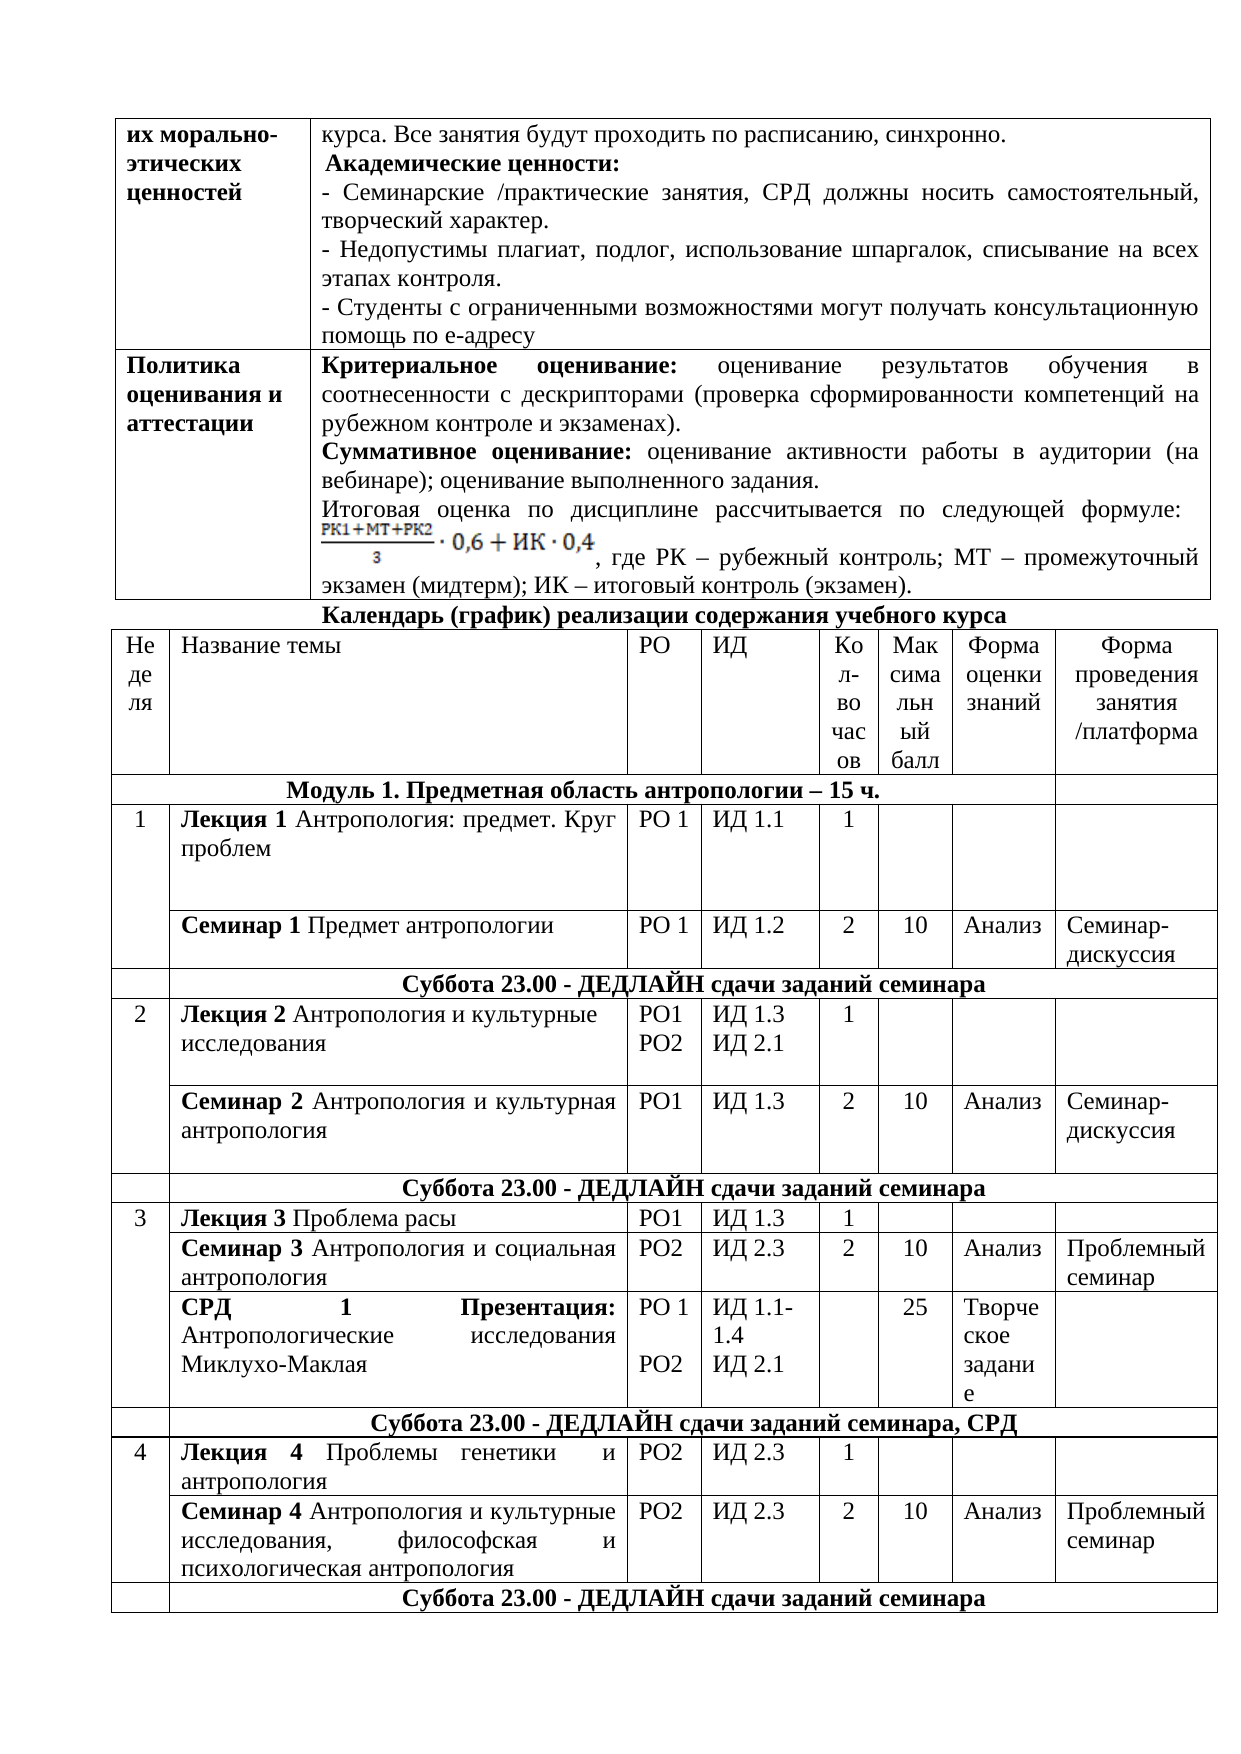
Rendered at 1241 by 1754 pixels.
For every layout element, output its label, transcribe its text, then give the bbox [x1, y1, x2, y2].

table_cell РО 1 [628, 805, 701, 909]
table_cell [1056, 1438, 1217, 1495]
table_cell Модуль 1. Предметная область антропологии – 15 ч. [112, 775, 1055, 803]
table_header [311, 119, 1210, 349]
table_cell Анализ [953, 911, 1055, 968]
table_cell 1 [820, 1438, 878, 1495]
table_cell Семинар 2 Антропология и культурная антропология [170, 1086, 627, 1172]
table_header Максимальный балл [879, 630, 952, 774]
table_cell Суббота 23.00 - ДЕДЛАЙН сдачи заданий семинара [170, 1174, 1217, 1202]
table_cell 1 [112, 805, 169, 968]
table_header Название темы [170, 630, 627, 774]
table_header Форма оценки знаний [953, 630, 1055, 774]
table_cell Анализ [953, 1086, 1055, 1172]
table_cell РО2 [628, 1438, 701, 1495]
table_cell 10 [879, 1496, 952, 1582]
table_cell [112, 1583, 169, 1612]
table_cell 2 [820, 1496, 878, 1582]
table_cell 10 [879, 1086, 952, 1172]
table_cell Лекция 3 Проблема расы [170, 1203, 627, 1232]
table_cell ИД 2.3 [702, 1233, 819, 1291]
table_cell [1056, 775, 1217, 803]
table_cell 10 [879, 1233, 952, 1291]
table_cell ИД 1.3 [702, 1086, 819, 1172]
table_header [116, 119, 310, 349]
table_header Неделя [112, 630, 169, 774]
table_cell [1056, 1292, 1217, 1407]
table_header Форма проведения занятия /платформа [1056, 630, 1217, 774]
table_cell РО2 [628, 1496, 701, 1582]
table_cell Семинар 3 Антропология и социальная антропология [170, 1233, 627, 1291]
table_cell ИД 1.3 [702, 1203, 819, 1232]
table_cell РО 1 [628, 911, 701, 968]
table_cell [112, 1408, 169, 1436]
table_cell РО1 [628, 1086, 701, 1172]
table_cell Суббота 23.00 - ДЕДЛАЙН сдачи заданий семинара [170, 969, 1217, 998]
table_cell 25 [879, 1292, 952, 1407]
table_cell Проблемный семинар [1056, 1233, 1217, 1291]
table_cell ИД 1.1-1.4 ИД 2.1 [702, 1292, 819, 1407]
picture [321, 522, 595, 565]
table_cell 1 [820, 999, 878, 1085]
table_cell Проблемный семинар [1056, 1496, 1217, 1582]
table_cell РО2 [628, 1233, 701, 1291]
table_cell Семинар 4 Антропология и культурные исследования, философская и психологическая антропология [170, 1496, 627, 1582]
text Календарь (график) реализации содержания учебного курса [177, 600, 1152, 629]
table_cell [879, 999, 952, 1085]
table_cell [953, 805, 1055, 909]
table_cell 2 [820, 1086, 878, 1172]
table_header РО [628, 630, 701, 774]
table_cell [879, 1203, 952, 1232]
table_cell Семинар-дискуссия [1056, 1086, 1217, 1172]
table_cell РО 1 РО2 [628, 1292, 701, 1407]
table_cell 10 [879, 911, 952, 968]
table_cell ИД 2.3 [702, 1438, 819, 1495]
table_cell Критериальное оценивание: оценивание результатов обучения в соотнесенности с дескрипторами (проверка сформированности компетенций на рубежном контроле и экзаменах). Суммативное оценивание: оценивание активности работы в аудитории (на вебинаре); оценивание выполненного задания. Итоговая оценка по дисциплине рассчитывается по следующей формуле: , где РК – рубежный контроль; МТ – промежуточный экзамен (мидтерм); ИК – итоговый контроль (экзамен). [311, 350, 1210, 599]
table_cell [953, 999, 1055, 1085]
table_cell 2 [820, 911, 878, 968]
table_cell [953, 1438, 1055, 1495]
table_cell [953, 1203, 1055, 1232]
table_cell Семинар-дискуссия [1056, 911, 1217, 968]
table_cell [112, 1174, 169, 1202]
table_cell СРД 1 Презентация: Антропологические исследования Миклухо-Маклая [170, 1292, 627, 1407]
table_cell ИД 1.3 ИД 2.1 [702, 999, 819, 1085]
table_cell [879, 805, 952, 909]
table_header Кол-во часов [820, 630, 878, 774]
table_cell 1 [820, 1203, 878, 1232]
table_cell [879, 1438, 952, 1495]
table_cell Лекция 4 Проблемы генетики и антропология [170, 1438, 627, 1495]
table_cell 1 [820, 805, 878, 909]
table_cell Суббота 23.00 - ДЕДЛАЙН сдачи заданий семинара, СРД [170, 1408, 1217, 1436]
table_cell [112, 969, 169, 998]
table_cell Лекция 2 Антропология и культурные исследования [170, 999, 627, 1085]
table_cell Анализ [953, 1496, 1055, 1582]
table_cell [1056, 805, 1217, 909]
table_cell [1056, 999, 1217, 1085]
table_cell Семинар 1 Предмет антропологии [170, 911, 627, 968]
table_cell Творческое задание [953, 1292, 1055, 1407]
table_cell Суббота 23.00 - ДЕДЛАЙН сдачи заданий семинара [170, 1583, 1217, 1612]
table_cell 2 [112, 999, 169, 1172]
table_cell 4 [112, 1438, 169, 1582]
table_cell Анализ [953, 1233, 1055, 1291]
table_cell ИД 2.3 [702, 1496, 819, 1582]
table_cell [1056, 1203, 1217, 1232]
table_cell ИД 1.1 [702, 805, 819, 909]
table_cell ИД 1.2 [702, 911, 819, 968]
table_cell РО1 РО2 [628, 999, 701, 1085]
table_cell [820, 1292, 878, 1407]
table_cell РО1 [628, 1203, 701, 1232]
table_header ИД [702, 630, 819, 774]
table_cell 3 [112, 1203, 169, 1407]
table_cell Политика оценивания и аттестации [116, 350, 310, 599]
table_cell Лекция 1 Антропология: предмет. Круг проблем [170, 805, 627, 909]
table_cell 2 [820, 1233, 878, 1291]
